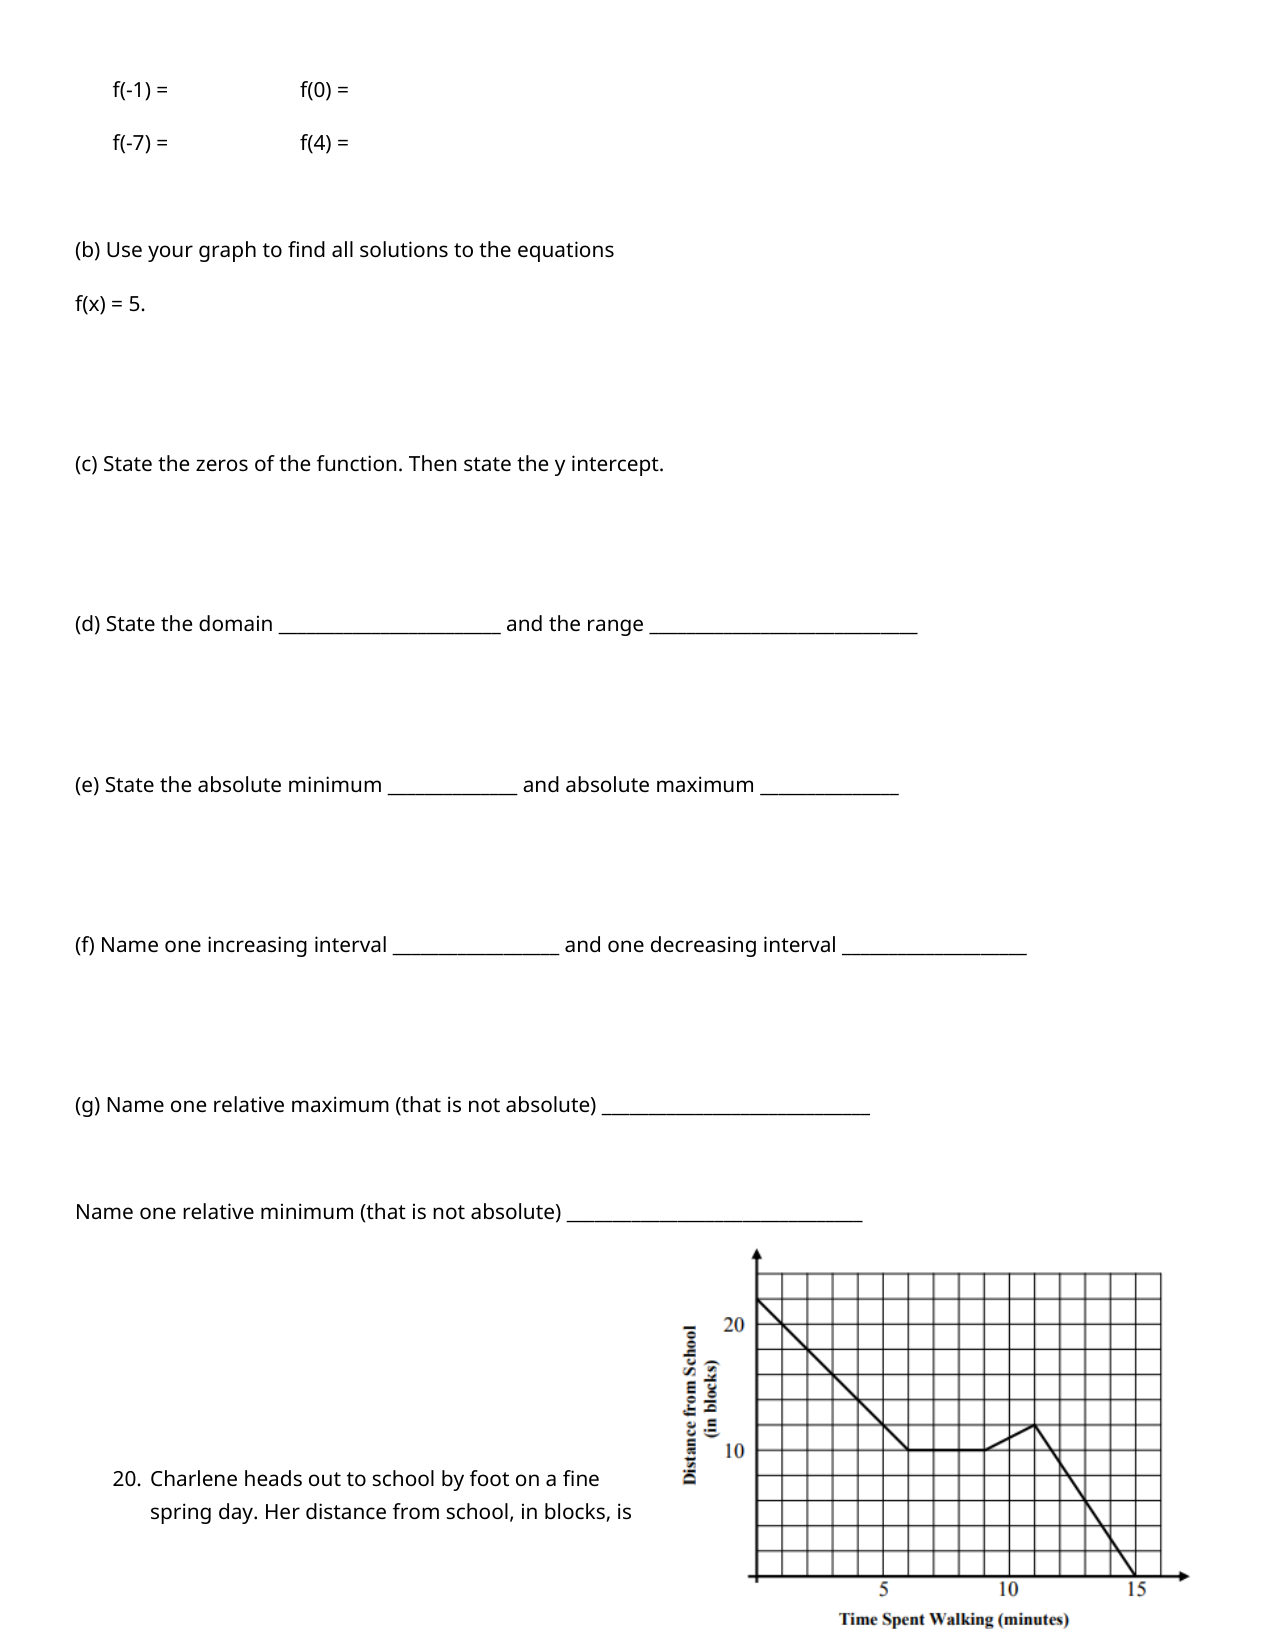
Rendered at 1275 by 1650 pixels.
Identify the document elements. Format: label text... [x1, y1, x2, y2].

text f(-1) = f(0) = [112, 75, 1200, 103]
text (e) State the absolute minimum ______________ and absolute maximum _______________ [75, 770, 1200, 798]
text (b) Use your graph to find all solutions to the equations [75, 235, 1200, 264]
text Name one relative minimum (that is not absolute) ________________________________ [75, 1197, 1200, 1226]
text (f) Name one increasing interval __________________ and one decreasing interval ____________________ [75, 930, 1200, 958]
picture [667, 1245, 1198, 1645]
text (d) State the domain ________________________ and the range _____________________________ [75, 609, 1200, 638]
text f(-7) = f(4) = [112, 128, 1200, 157]
text (c) State the zeros of the function. Then state the y intercept. [75, 449, 1200, 477]
text (g) Name one relative maximum (that is not absolute) _____________________________ [75, 1090, 1200, 1119]
text f(x) = 5. [75, 289, 1200, 317]
